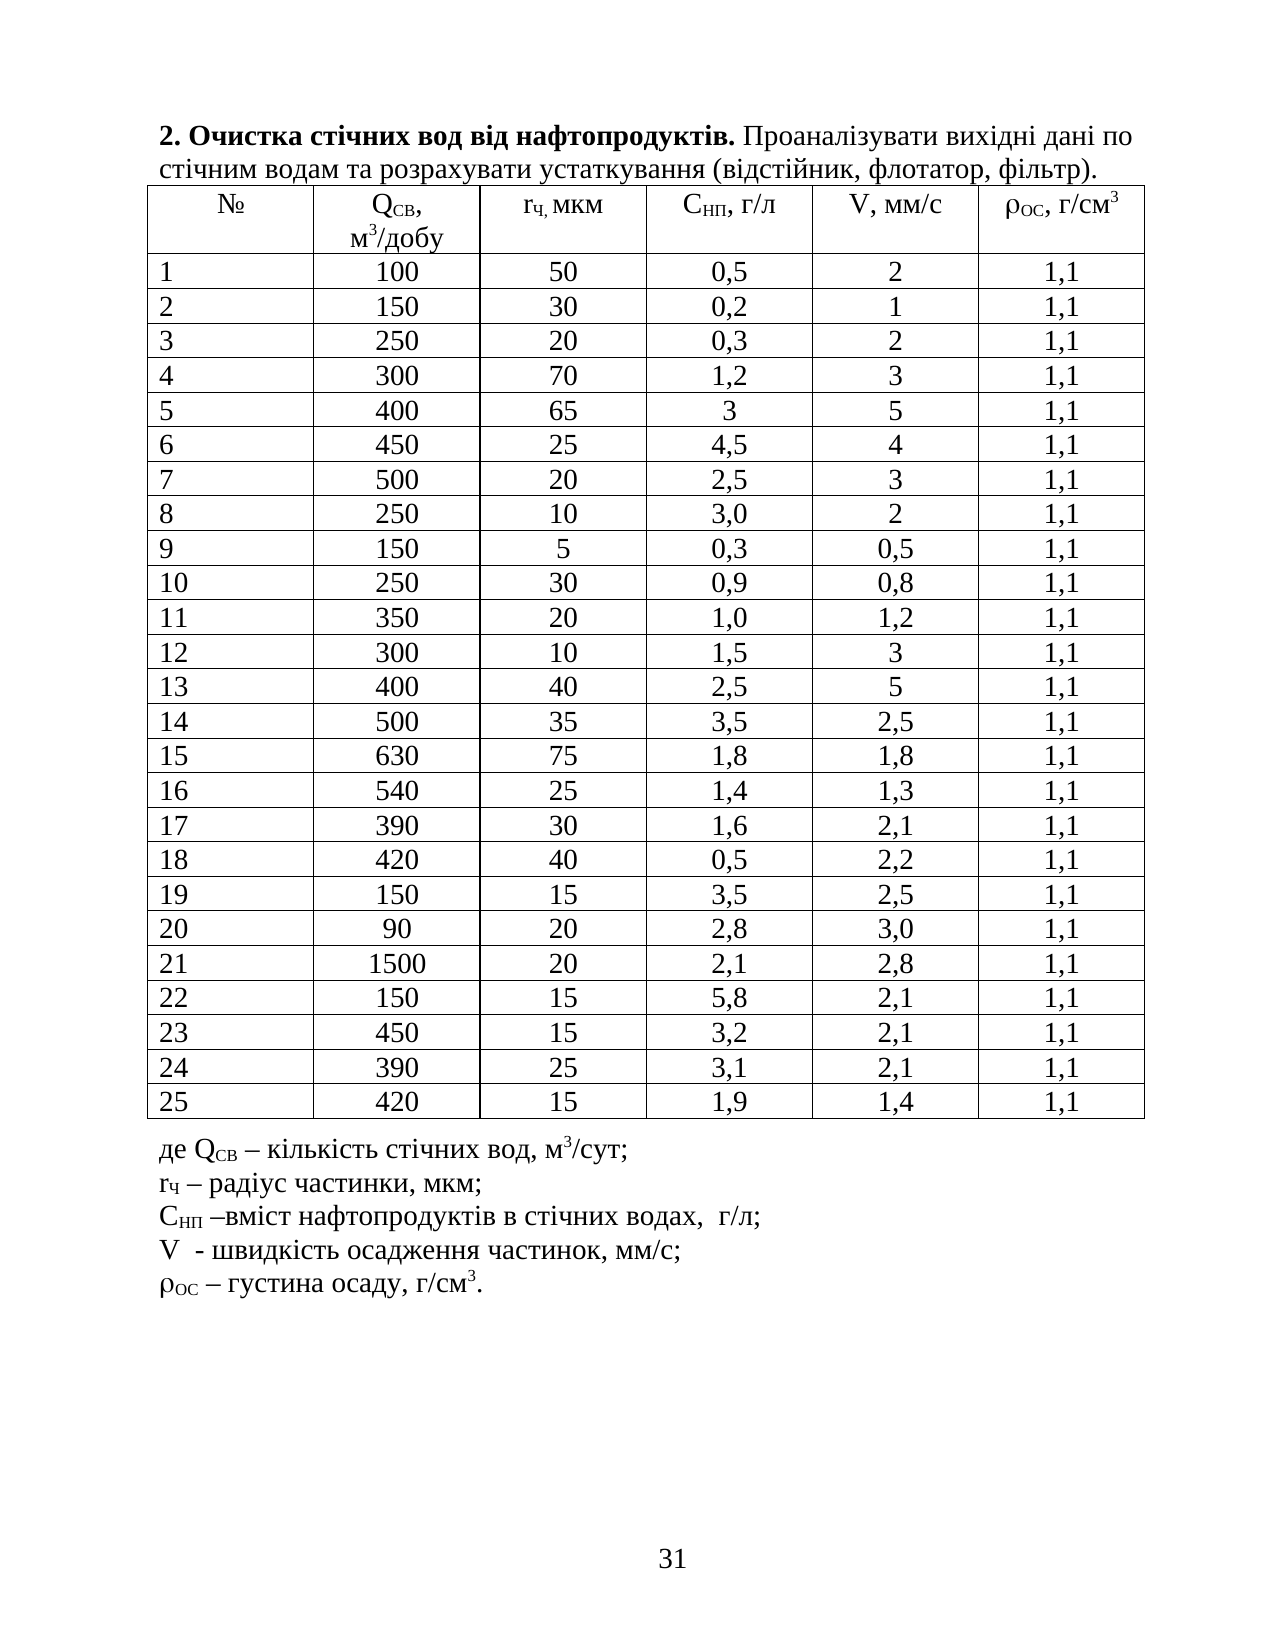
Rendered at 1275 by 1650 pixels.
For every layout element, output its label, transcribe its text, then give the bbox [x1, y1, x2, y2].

table_cell 25 [481, 773, 646, 807]
table_cell 390 [314, 808, 479, 841]
table_cell 1,1 [979, 911, 1144, 945]
table_cell 0,5 [813, 531, 978, 564]
table_cell 500 [314, 704, 479, 737]
table_cell 13 [148, 669, 313, 703]
table_cell 16 [148, 773, 313, 807]
table_cell 250 [314, 566, 479, 599]
table_cell 12 [148, 635, 313, 668]
table_cell 1,1 [979, 600, 1144, 634]
table_cell 6 [148, 427, 313, 461]
table_cell 150 [314, 981, 479, 1014]
table_cell 7 [148, 462, 313, 495]
table_cell 75 [481, 739, 646, 772]
table_cell 390 [314, 1050, 479, 1083]
table_cell 20 [481, 911, 646, 945]
text V - швидкість осадження частинок, мм/с; [159, 1232, 1186, 1266]
table_cell 30 [481, 289, 646, 322]
table_cell 1,8 [647, 739, 812, 772]
table_header № [148, 186, 313, 253]
table_cell 450 [314, 427, 479, 461]
table_cell 150 [314, 877, 479, 910]
table_cell 65 [481, 393, 646, 426]
table_cell 1,1 [979, 704, 1144, 737]
table_cell 22 [148, 981, 313, 1014]
table_cell 540 [314, 773, 479, 807]
table_cell 1,1 [979, 289, 1144, 322]
table_cell 150 [314, 289, 479, 322]
table_cell 18 [148, 842, 313, 876]
table_cell 1,1 [979, 496, 1144, 530]
table_cell 40 [481, 669, 646, 703]
text ОС – густина осаду, г/см3. [159, 1266, 1186, 1299]
table_cell 25 [481, 427, 646, 461]
table_cell 1,1 [979, 1050, 1144, 1083]
table_cell 5 [148, 393, 313, 426]
table_cell 5 [813, 393, 978, 426]
table_cell 4,5 [647, 427, 812, 461]
table_cell 50 [481, 254, 646, 288]
table_header CНП, г/л [647, 186, 812, 253]
table_cell 3 [813, 462, 978, 495]
table_cell 90 [314, 911, 479, 945]
table_cell 19 [148, 877, 313, 910]
table_cell 2,1 [813, 1050, 978, 1083]
table_cell 630 [314, 739, 479, 772]
table_cell 1,1 [979, 981, 1144, 1014]
table_cell 1,9 [647, 1084, 812, 1118]
table_cell 300 [314, 635, 479, 668]
table_cell 24 [148, 1050, 313, 1083]
table_cell 11 [148, 600, 313, 634]
table_cell 2,1 [813, 981, 978, 1014]
table_cell 30 [481, 566, 646, 599]
table_cell 420 [314, 842, 479, 876]
table_cell 1,1 [979, 1084, 1144, 1118]
table_cell 400 [314, 669, 479, 703]
table_header rЧ, мкм [481, 186, 646, 253]
table_cell 1,8 [813, 739, 978, 772]
table_cell 23 [148, 1015, 313, 1049]
table_cell 0,2 [647, 289, 812, 322]
table_cell 25 [481, 1050, 646, 1083]
table_cell 4 [148, 358, 313, 392]
table_cell 2,8 [647, 911, 812, 945]
table_cell 0,9 [647, 566, 812, 599]
table_cell 10 [148, 566, 313, 599]
table_cell 40 [481, 842, 646, 876]
table_cell 9 [148, 531, 313, 564]
table_cell 3,1 [647, 1050, 812, 1083]
table_cell 3 [148, 324, 313, 357]
table_cell 1,1 [979, 566, 1144, 599]
table_cell 1,1 [979, 358, 1144, 392]
table_cell 25 [148, 1084, 313, 1118]
table_cell 1,1 [979, 1015, 1144, 1049]
table_cell 5,8 [647, 981, 812, 1014]
table_cell 2,5 [647, 462, 812, 495]
table_cell 3,5 [647, 704, 812, 737]
table_header ОС, г/см3 [979, 186, 1144, 253]
table_cell 2,1 [813, 808, 978, 841]
table_cell 20 [481, 946, 646, 979]
text де QCВ – кількість стічних вод, м3/сут; [159, 1131, 1186, 1165]
table_cell 1,2 [647, 358, 812, 392]
table_cell 0,5 [647, 254, 812, 288]
table_cell 15 [148, 739, 313, 772]
table_cell 0,5 [647, 842, 812, 876]
table_cell 1,0 [647, 600, 812, 634]
table_cell 1,1 [979, 427, 1144, 461]
table_cell 420 [314, 1084, 479, 1118]
table_cell 0,3 [647, 531, 812, 564]
table_header V, мм/с [813, 186, 978, 253]
table_cell 15 [481, 1015, 646, 1049]
table_cell 70 [481, 358, 646, 392]
table_cell 250 [314, 324, 479, 357]
table_cell 0,3 [647, 324, 812, 357]
table_cell 2 [813, 254, 978, 288]
table_cell 3,0 [647, 496, 812, 530]
table_cell 20 [481, 600, 646, 634]
table_cell 250 [314, 496, 479, 530]
table_cell 1,1 [979, 669, 1144, 703]
table_cell 35 [481, 704, 646, 737]
text СНП –вміст нафтопродуктів в стічних водах, г/л; [159, 1198, 1186, 1232]
table_cell 3 [813, 635, 978, 668]
table_cell 2,5 [813, 704, 978, 737]
table_cell 20 [481, 462, 646, 495]
table_cell 1,1 [979, 462, 1144, 495]
table_cell 1,1 [979, 739, 1144, 772]
table_cell 0,8 [813, 566, 978, 599]
table_cell 5 [481, 531, 646, 564]
table_cell 2,5 [647, 669, 812, 703]
table_cell 1,1 [979, 808, 1144, 841]
table_cell 3,2 [647, 1015, 812, 1049]
table_cell 1,6 [647, 808, 812, 841]
table_cell 15 [481, 981, 646, 1014]
table_cell 1,1 [979, 393, 1144, 426]
table_cell 350 [314, 600, 479, 634]
table_cell 100 [314, 254, 479, 288]
table_cell 1,4 [813, 1084, 978, 1118]
table_cell 300 [314, 358, 479, 392]
table_cell 3 [647, 393, 812, 426]
table_cell 17 [148, 808, 313, 841]
table_cell 1,1 [979, 842, 1144, 876]
table_cell 15 [481, 877, 646, 910]
table_cell 400 [314, 393, 479, 426]
table_cell 2 [813, 496, 978, 530]
table_cell 150 [314, 531, 479, 564]
table_cell 1,1 [979, 877, 1144, 910]
table_cell 8 [148, 496, 313, 530]
table_cell 1,1 [979, 773, 1144, 807]
table_cell 1,1 [979, 324, 1144, 357]
table_cell 500 [314, 462, 479, 495]
table_cell 1 [813, 289, 978, 322]
table_cell 1,1 [979, 531, 1144, 564]
table_cell 3,0 [813, 911, 978, 945]
table_cell 21 [148, 946, 313, 979]
table_cell 20 [148, 911, 313, 945]
table_cell 5 [813, 669, 978, 703]
table_cell 2,5 [813, 877, 978, 910]
table_cell 14 [148, 704, 313, 737]
text 2. Очистка стічних вод від нафтопродуктів. Проаналізувати вихідні дані по стічним водам та розрахувати устаткування (відстійник, флотатор, фільтр). [159, 118, 1186, 185]
table_cell 3,5 [647, 877, 812, 910]
table_cell 1,1 [979, 635, 1144, 668]
table_cell 1,1 [979, 946, 1144, 979]
table_cell 20 [481, 324, 646, 357]
table_cell 4 [813, 427, 978, 461]
text rЧ – радіус частинки, мкм; [159, 1165, 1186, 1198]
table_cell 2,1 [647, 946, 812, 979]
table_header QCB, м3/добу [314, 186, 479, 253]
table_cell 1,1 [979, 254, 1144, 288]
table_cell 450 [314, 1015, 479, 1049]
table_cell 3 [813, 358, 978, 392]
table_cell 1,3 [813, 773, 978, 807]
table_cell 1,2 [813, 600, 978, 634]
table_cell 1,4 [647, 773, 812, 807]
table_cell 15 [481, 1084, 646, 1118]
table_cell 1500 [314, 946, 479, 979]
table_cell 10 [481, 635, 646, 668]
table_cell 1,5 [647, 635, 812, 668]
table_cell 2,2 [813, 842, 978, 876]
table_cell 10 [481, 496, 646, 530]
table_cell 2 [148, 289, 313, 322]
table_cell 1 [148, 254, 313, 288]
table_cell 2 [813, 324, 978, 357]
table_cell 2,1 [813, 1015, 978, 1049]
table_cell 2,8 [813, 946, 978, 979]
table_cell 30 [481, 808, 646, 841]
